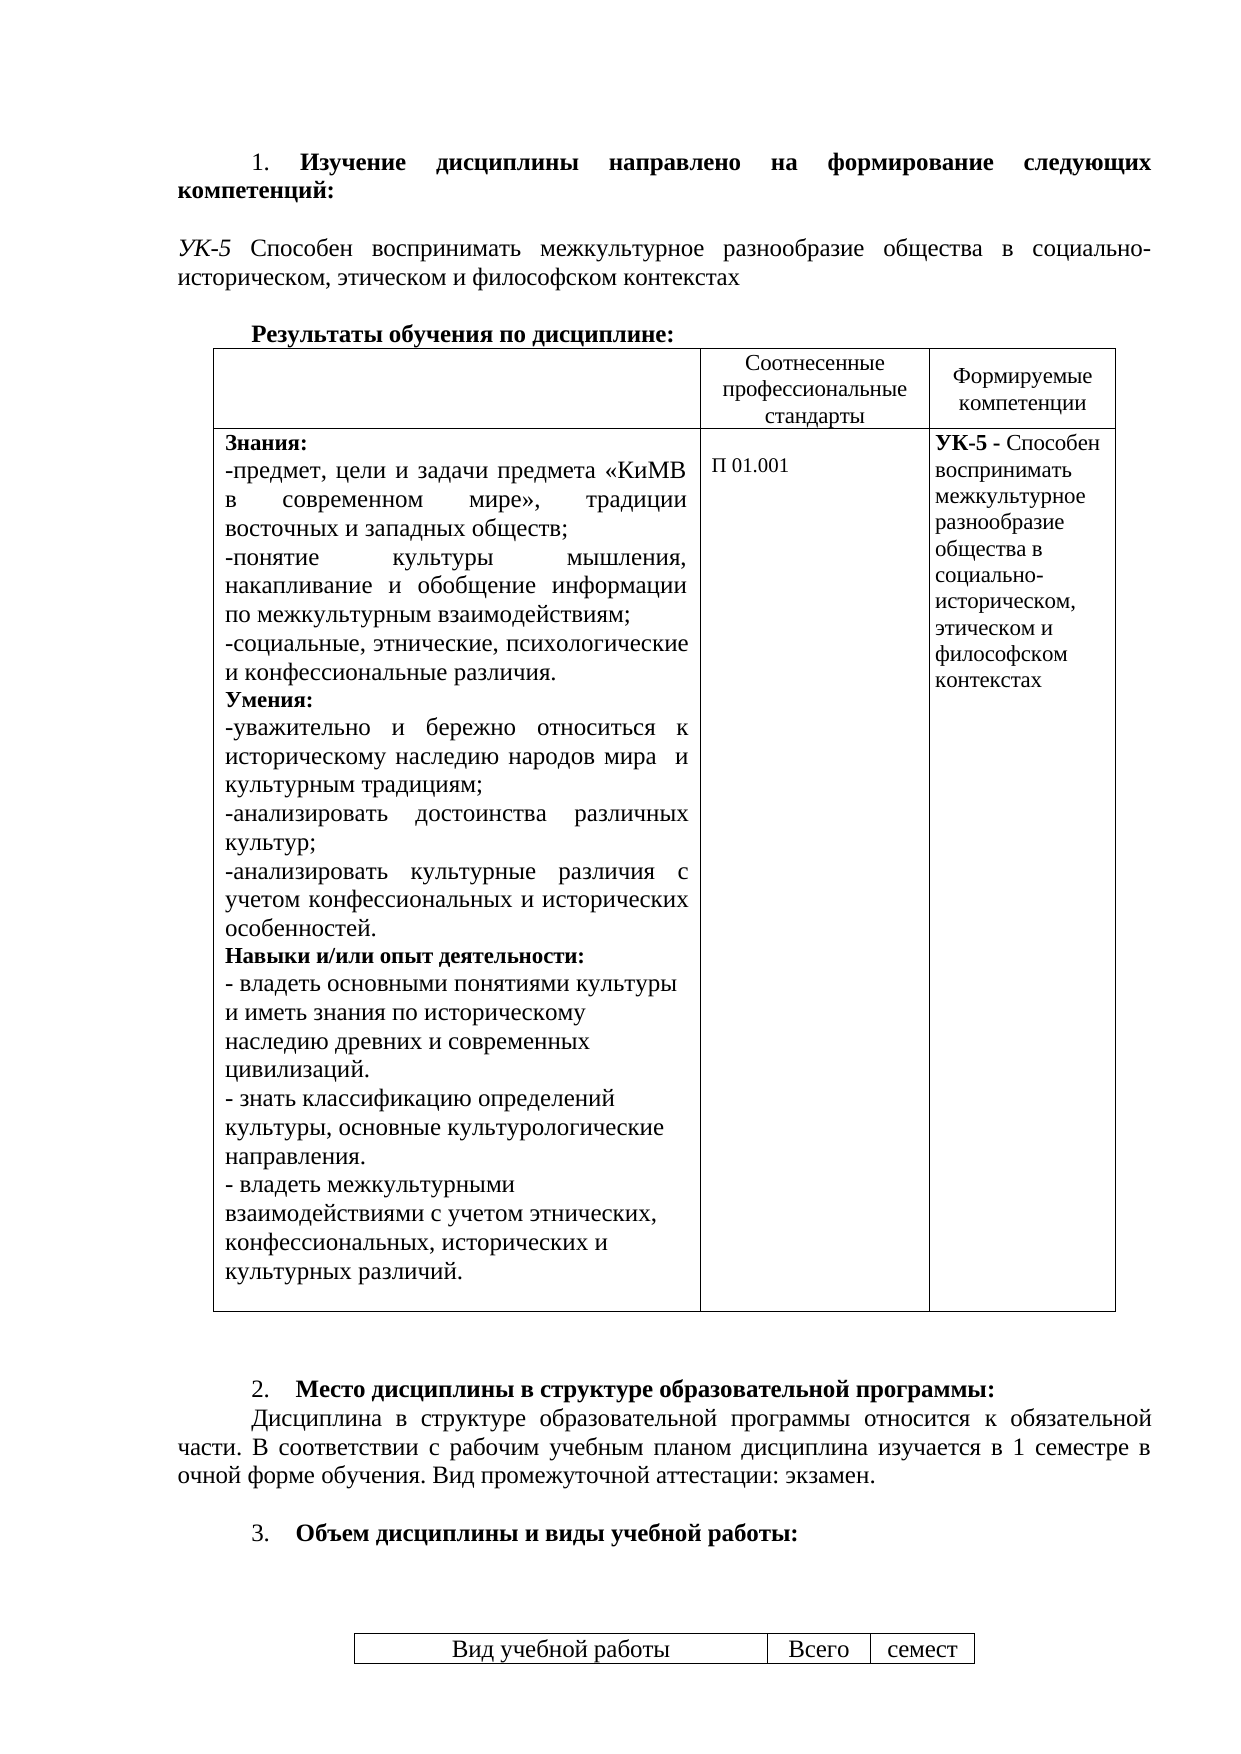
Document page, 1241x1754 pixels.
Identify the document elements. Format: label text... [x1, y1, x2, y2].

table_header семестры [871, 1634, 974, 1663]
table_header Вид учебной работы [355, 1634, 767, 1663]
table_cell П 01.001 [701, 429, 929, 1311]
table_header Всего часов [768, 1634, 870, 1663]
table_header [214, 349, 700, 428]
text Дисциплина в структуре образовательной программы относится к обязательной части. В соответствии с рабочим учебным планом дисциплина изучается в 1 семестре в очной форме обучения. Вид промежуточной аттестации: экзамен. [177, 1403, 1152, 1489]
table_cell УК-5 - Способен воспринимать межкультурное разнообразие общества в социально-историческом, этическом и философском контекстах [930, 429, 1115, 1311]
list Объем дисциплины и виды учебной работы: [177, 1518, 1152, 1547]
list 1. Изучение дисциплины направлено на формирование следующих компетенций: [177, 147, 1152, 204]
text Результаты обучения по дисциплине: [177, 319, 1152, 348]
table_cell Знания: -предмет, цели и задачи предмета «КиМВ в современном мире», традиции восточных и западных обществ; -понятие культуры мышления, накапливание и обобщение информации по межкультурным взаимодействиям; -социальные, этнические, психологические и конфессиональные различия. Умения: -уважительно и бережно относиться к историческому наследию народов мира и культурным традициям; -анализировать достоинства различных культур; -анализировать культурные различия с учетом конфессиональных и исторических особенностей. Навыки и/или опыт деятельности: - владеть основными понятиями культуры и иметь знания по историческому наследию древних и современных цивилизаций. - знать классификацию определений культуры, основные культурологические направления. - владеть межкультурными взаимодействиями с учетом этнических, конфессиональных, исторических и культурных различий. [214, 429, 700, 1311]
table_header Соотнесенные профессиональные стандарты [701, 349, 929, 428]
text УК-5 Способен воспринимать межкультурное разнообразие общества в социально-историческом, этическом и философском контекстах [177, 233, 1152, 291]
table_header Формируемые компетенции [930, 349, 1115, 428]
list Место дисциплины в структуре образовательной программы: [177, 1374, 1152, 1403]
